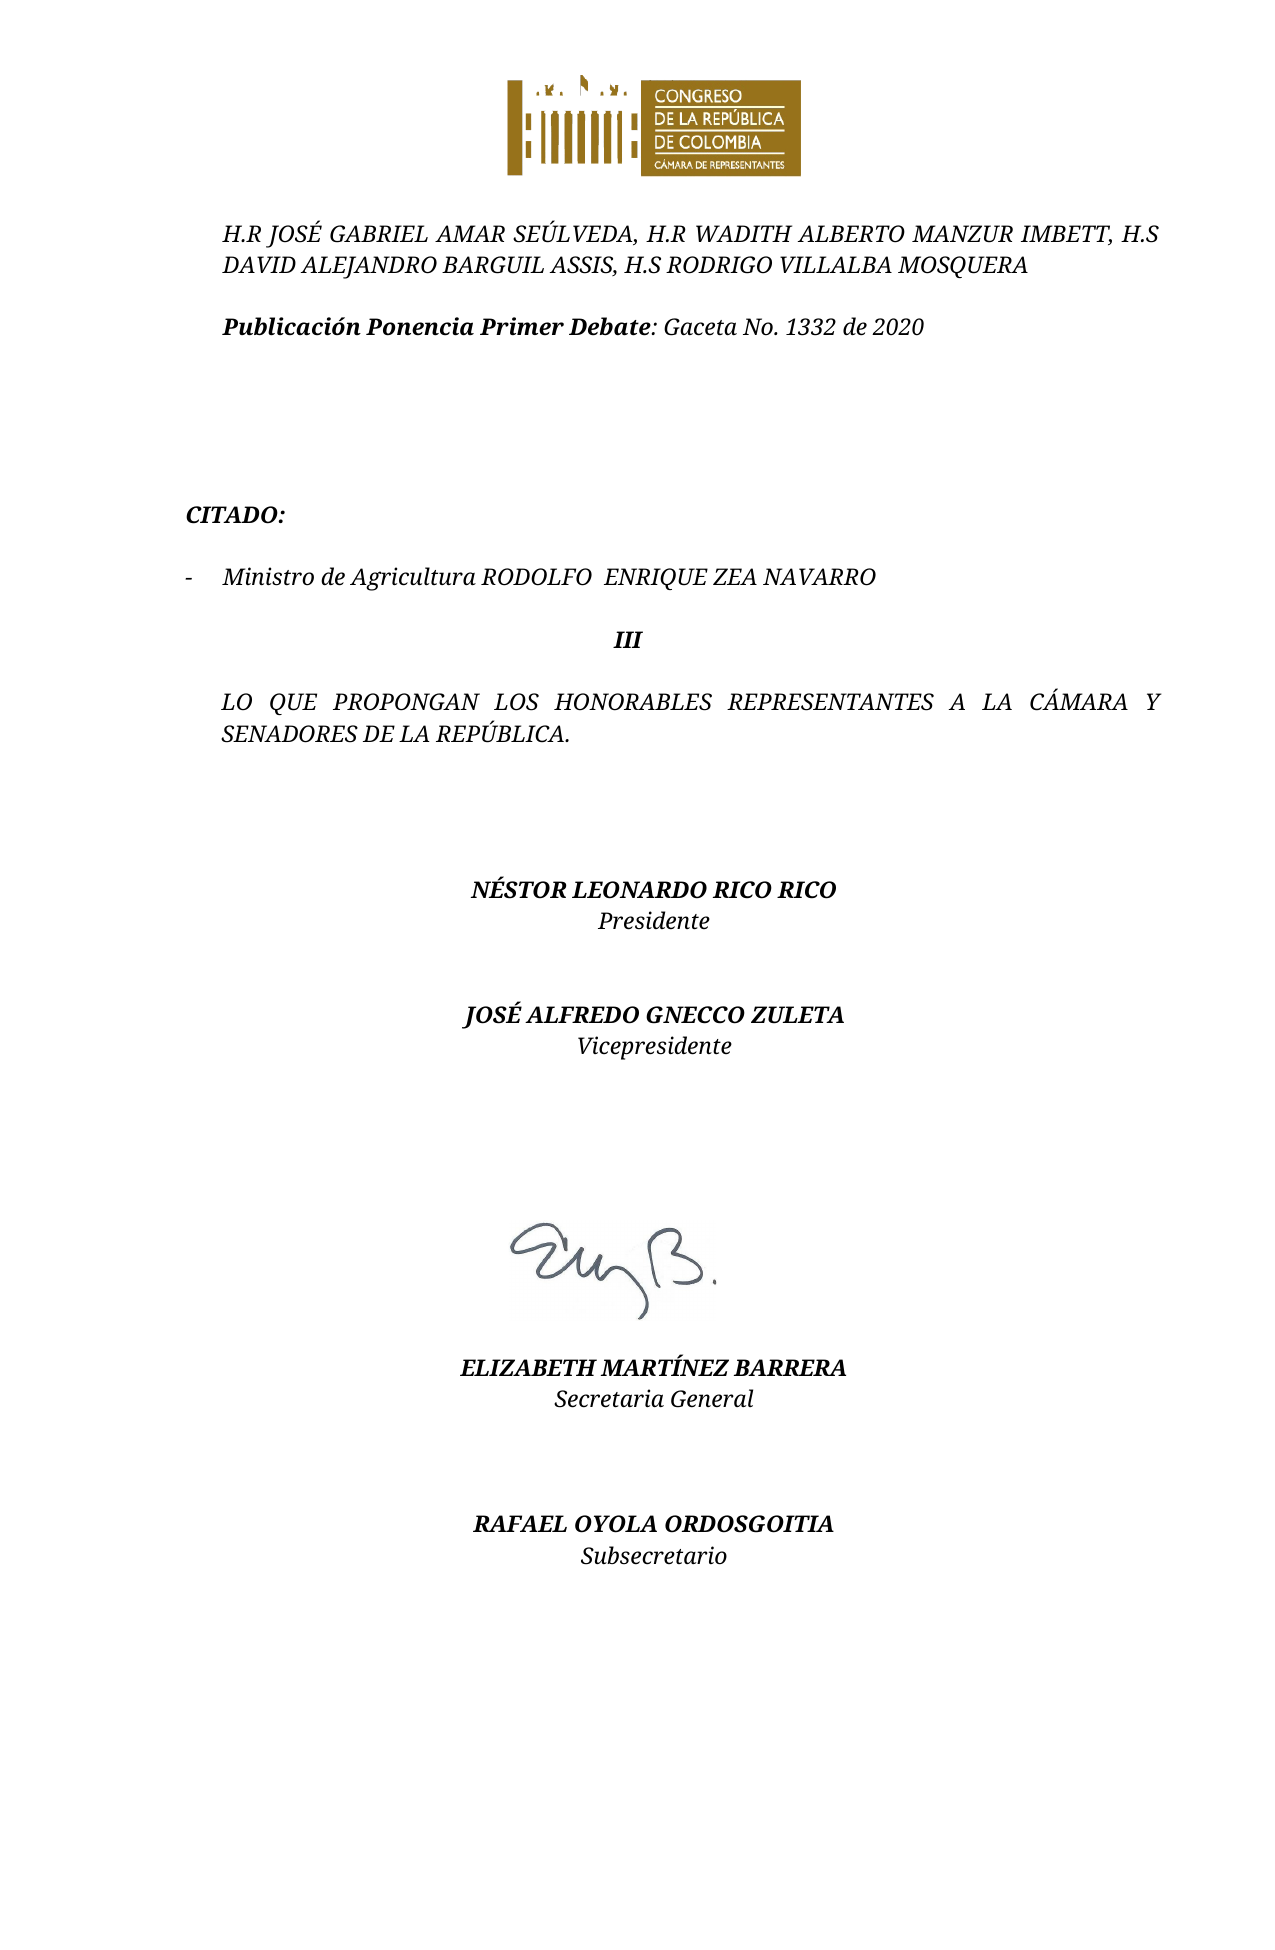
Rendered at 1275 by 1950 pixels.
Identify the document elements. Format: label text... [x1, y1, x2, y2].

text Vicepresidente [148, 1030, 1163, 1061]
list H.R JOSÉ GABRIEL AMAR SEÚLVEDA, H.R WADITH ALBERTO MANZUR IMBETT, H.S DAVID ALEJANDRO BARGUIL ASSIS, H.S RODRIGO VILLALBA MOSQUERA [223, 218, 1163, 280]
text JOSÉ ALFREDO GNECCO ZULETA [148, 999, 1163, 1030]
text Secretaria General [148, 1383, 1163, 1415]
text CITADO: [148, 499, 1163, 530]
picture [496, 75, 814, 196]
text ELIZABETH MARTÍNEZ BARRERA [148, 1352, 1163, 1383]
text RAFAEL OYOLA ORDOSGOITIA [148, 1508, 1163, 1540]
list Ministro de Agricultura RODOLFO ENRIQUE ZEA NAVARRO [185, 561, 1163, 593]
list Publicación Ponencia Primer Debate: Gaceta No. 1332 de 2020 [223, 311, 1163, 343]
text III [590, 624, 1163, 655]
picture [508, 1220, 717, 1321]
text NÉSTOR LEONARDO RICO RICO [148, 874, 1163, 905]
text LO QUE PROPONGAN LOS HONORABLES REPRESENTANTES A LA CÁMARA Y SENADORES DE LA REPÚBLICA. [221, 686, 1163, 749]
text Presidente [148, 905, 1163, 936]
text Subsecretario [148, 1540, 1163, 1571]
